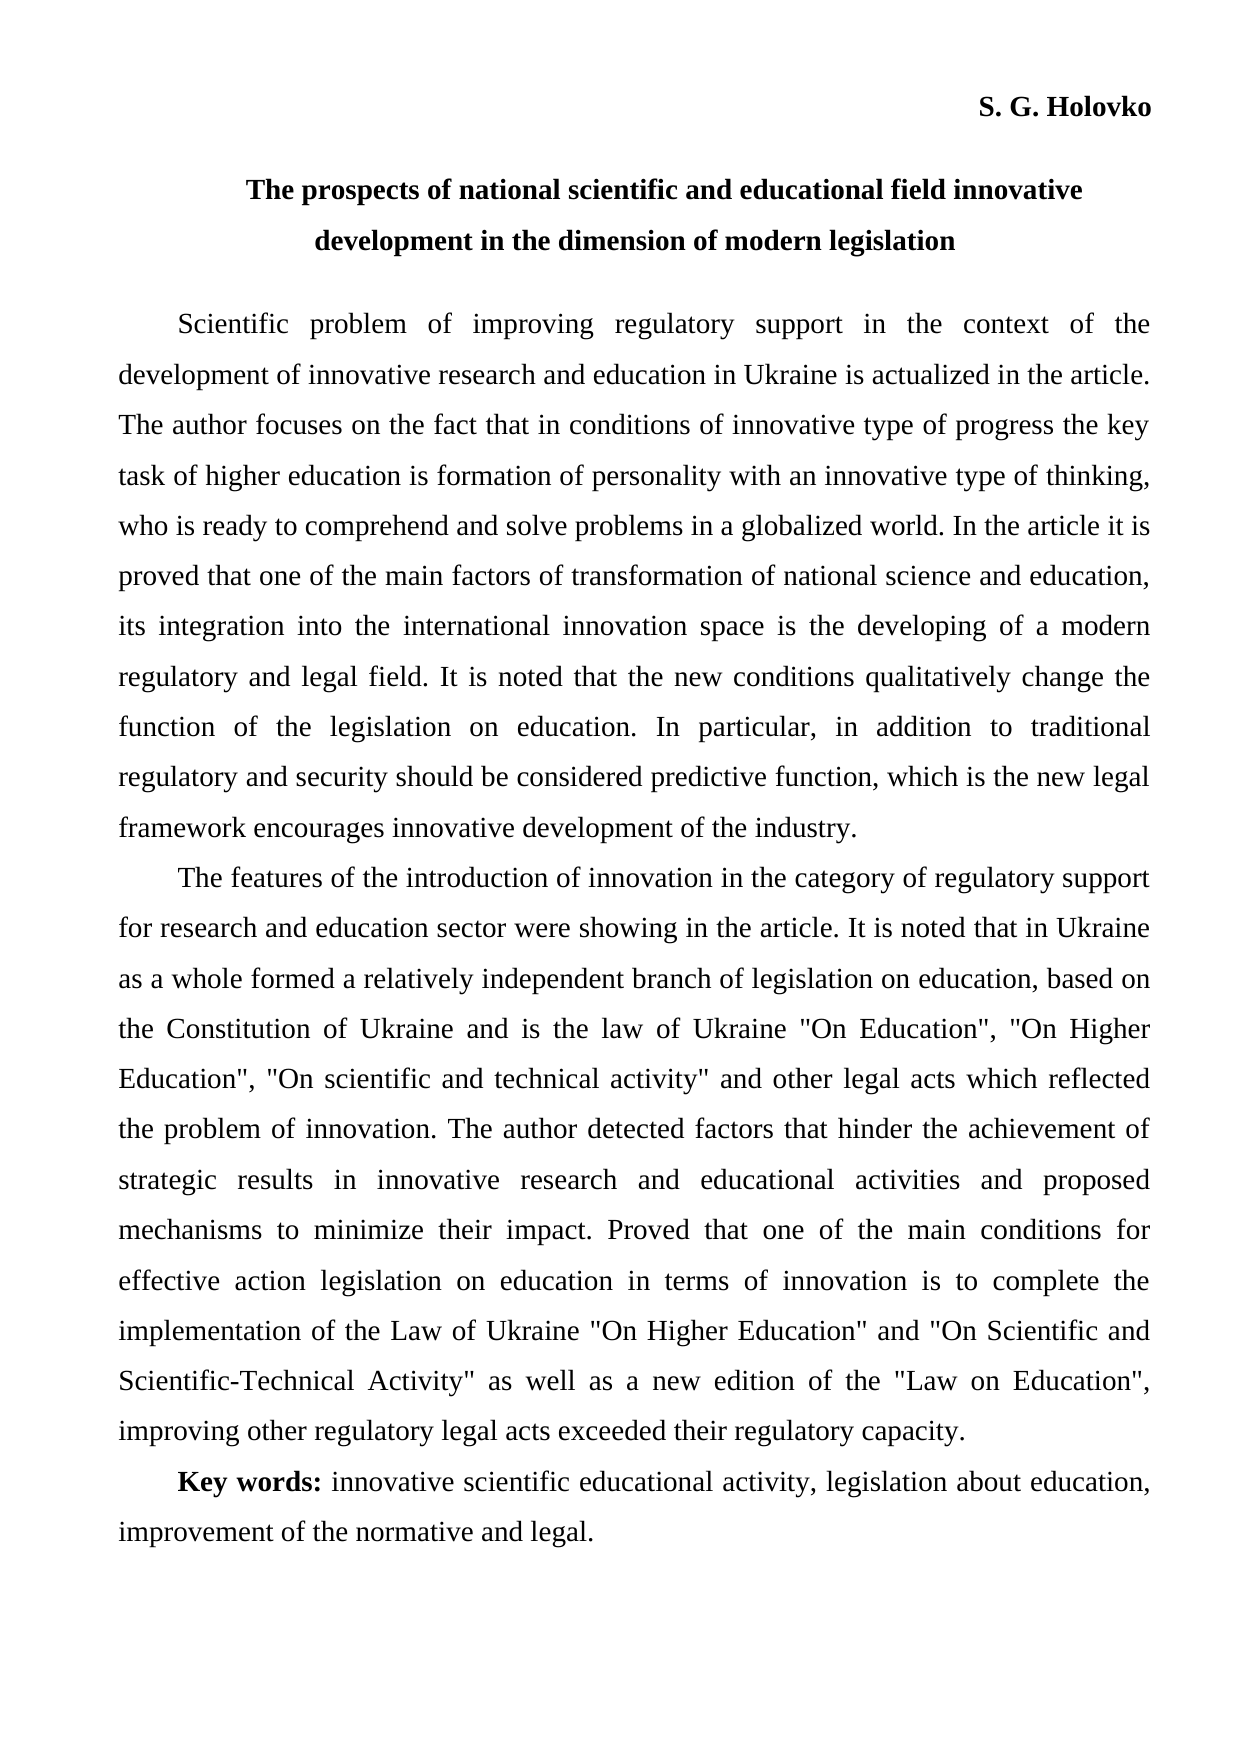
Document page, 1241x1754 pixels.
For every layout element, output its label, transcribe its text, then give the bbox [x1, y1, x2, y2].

text The prospects of national scientific and educational field innovative development in the dimension of modern legislation [118, 172, 1152, 256]
text The features of the introduction of innovation in the category of regulatory support for research and education sector were showing in the article. It is noted that in Ukraine as a whole formed a relatively independent branch of legislation on education, based on the Constitution of Ukraine and is the law of Ukraine "On Education", "On Higher Education", "On scientific and technical activity" and other legal acts which reflected the problem of innovation. The author detected factors that hinder the achievement of strategic results in innovative research and educational activities and proposed mechanisms to minimize their impact. Proved that one of the main conditions for effective action legislation on education in terms of innovation is to complete the implementation of the Law of Ukraine "On Higher Education" and "On Scientific and Scientific-Technical Activity" as well as a new edition of the "Law on Education", improving other regulatory legal acts exceeded their regulatory capacity. [118, 860, 1152, 1447]
text Key words: innovative scientific educational activity, legislation about education, improvement of the normative and legal. [118, 1464, 1152, 1548]
text S. G. Holovko [118, 89, 1152, 122]
text Scientific problem of improving regulatory support in the context of the development of innovative research and education in Ukraine is actualized in the article. The author focuses on the fact that in conditions of innovative type of progress the key task of higher education is formation of personality with an innovative type of thinking, who is ready to comprehend and solve problems in a globalized world. In the article it is proved that one of the main factors of transformation of national science and education, its integration into the international innovation space is the developing of a modern regulatory and legal field. It is noted that the new conditions qualitatively change the function of the legislation on education. In particular, in addition to traditional regulatory and security should be considered predictive function, which is the new legal framework encourages innovative development of the industry. [118, 307, 1152, 843]
